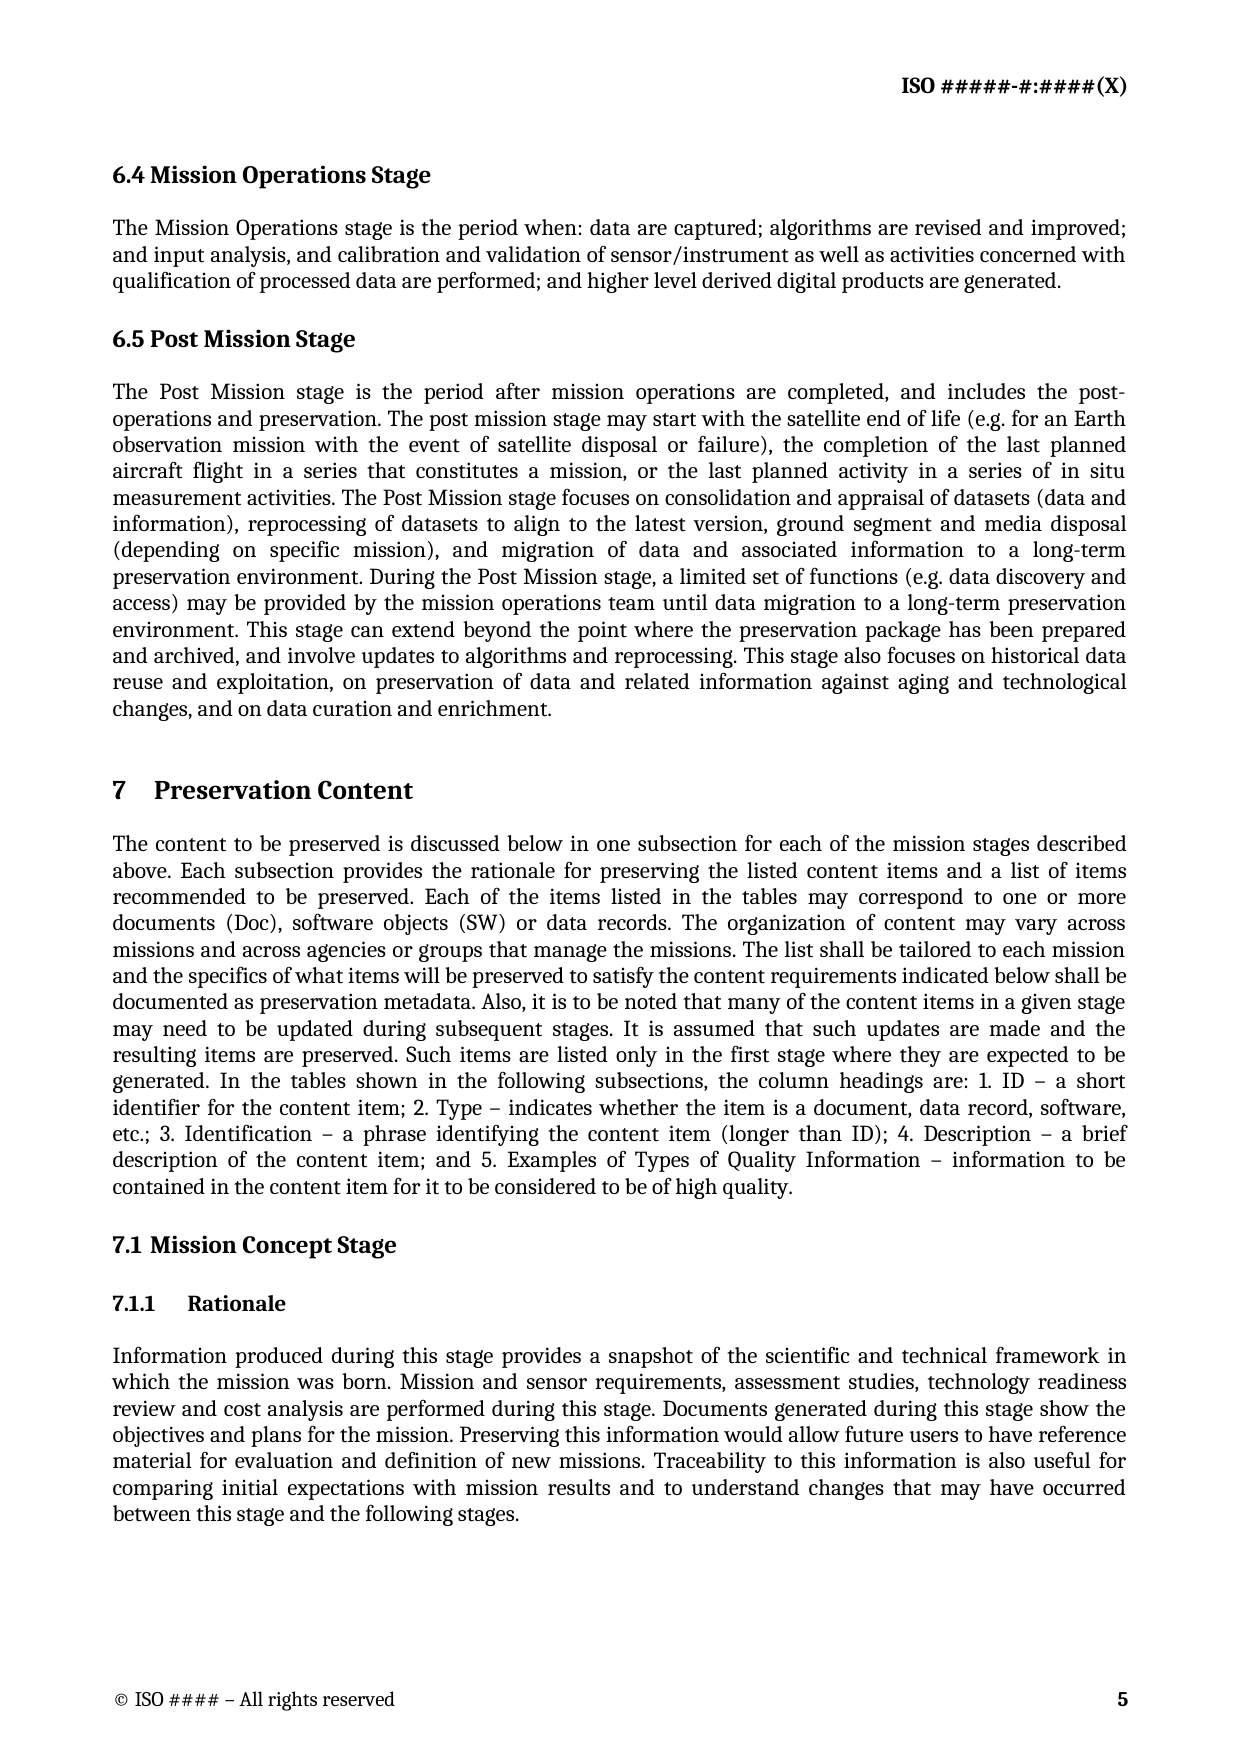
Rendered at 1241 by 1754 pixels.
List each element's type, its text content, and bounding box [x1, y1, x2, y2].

subtitle Mission Operations Stage [112, 161, 1128, 190]
text The Post Mission stage is the period after mission operations are completed, and includes the post-operations and preservation. The post mission stage may start with the satellite end of life (e.g. for an Earth observation mission with the event of satellite disposal or failure), the completion of the last planned aircraft flight in a series that constitutes a mission, or the last planned activity in a series of in situ measurement activities. The Post Mission stage focuses on consolidation and appraisal of datasets (data and information), reprocessing of datasets to align to the latest version, ground segment and media disposal (depending on specific mission), and migration of data and associated information to a long-term preservation environment. During the Post Mission stage, a limited set of functions (e.g. data discovery and access) may be provided by the mission operations team until data migration to a long-term preservation environment. This stage can extend beyond the point where the preservation package has been prepared and archived, and involve updates to algorithms and reprocessing. This stage also focuses on historical data reuse and exploitation, on preservation of data and related information against aging and technological changes, and on data curation and enrichment. [112, 379, 1128, 722]
text Information produced during this stage provides a snapshot of the scientific and technical framework in which the mission was born. Mission and sensor requirements, assessment studies, technology readiness review and cost analysis are performed during this stage. Documents generated during this stage show the objectives and plans for the mission. Preserving this information would allow future users to have reference material for evaluation and definition of new missions. Traceability to this information is also useful for comparing initial expectations with mission results and to understand changes that may have occurred between this stage and the following stages. [112, 1343, 1128, 1527]
subtitle Rationale [112, 1291, 1128, 1318]
subtitle Post Mission Stage [112, 325, 1128, 354]
text The Mission Operations stage is the period when: data are captured; algorithms are revised and improved; and input analysis, and calibration and validation of sensor/instrument as well as activities concerned with qualification of processed data are performed; and higher level derived digital products are generated. [112, 215, 1128, 294]
subtitle Mission Concept Stage [112, 1231, 1128, 1260]
subtitle Preservation Content [112, 775, 1128, 806]
text The content to be preserved is discussed below in one subsection for each of the mission stages described above. Each subsection provides the rationale for preserving the listed content items and a list of items recommended to be preserved. Each of the items listed in the tables may correspond to one or more documents (Doc), software objects (SW) or data records. The organization of content may vary across missions and across agencies or groups that manage the missions. The list shall be tailored to each mission and the specifics of what items will be preserved to satisfy the content requirements indicated below shall be documented as preservation metadata. Also, it is to be noted that many of the content items in a given stage may need to be updated during subsequent stages. It is assumed that such updates are made and the resulting items are preserved. Such items are listed only in the first stage where they are expected to be generated. In the tables shown in the following subsections, the column headings are: 1. ID – a short identifier for the content item; 2. Type – indicates whether the item is a document, data record, software, etc.; 3. Identification – a phrase identifying the content item (longer than ID); 4. Description – a brief description of the content item; and 5. Examples of Types of Quality Information – information to be contained in the content item for it to be considered to be of high quality. [112, 831, 1128, 1200]
